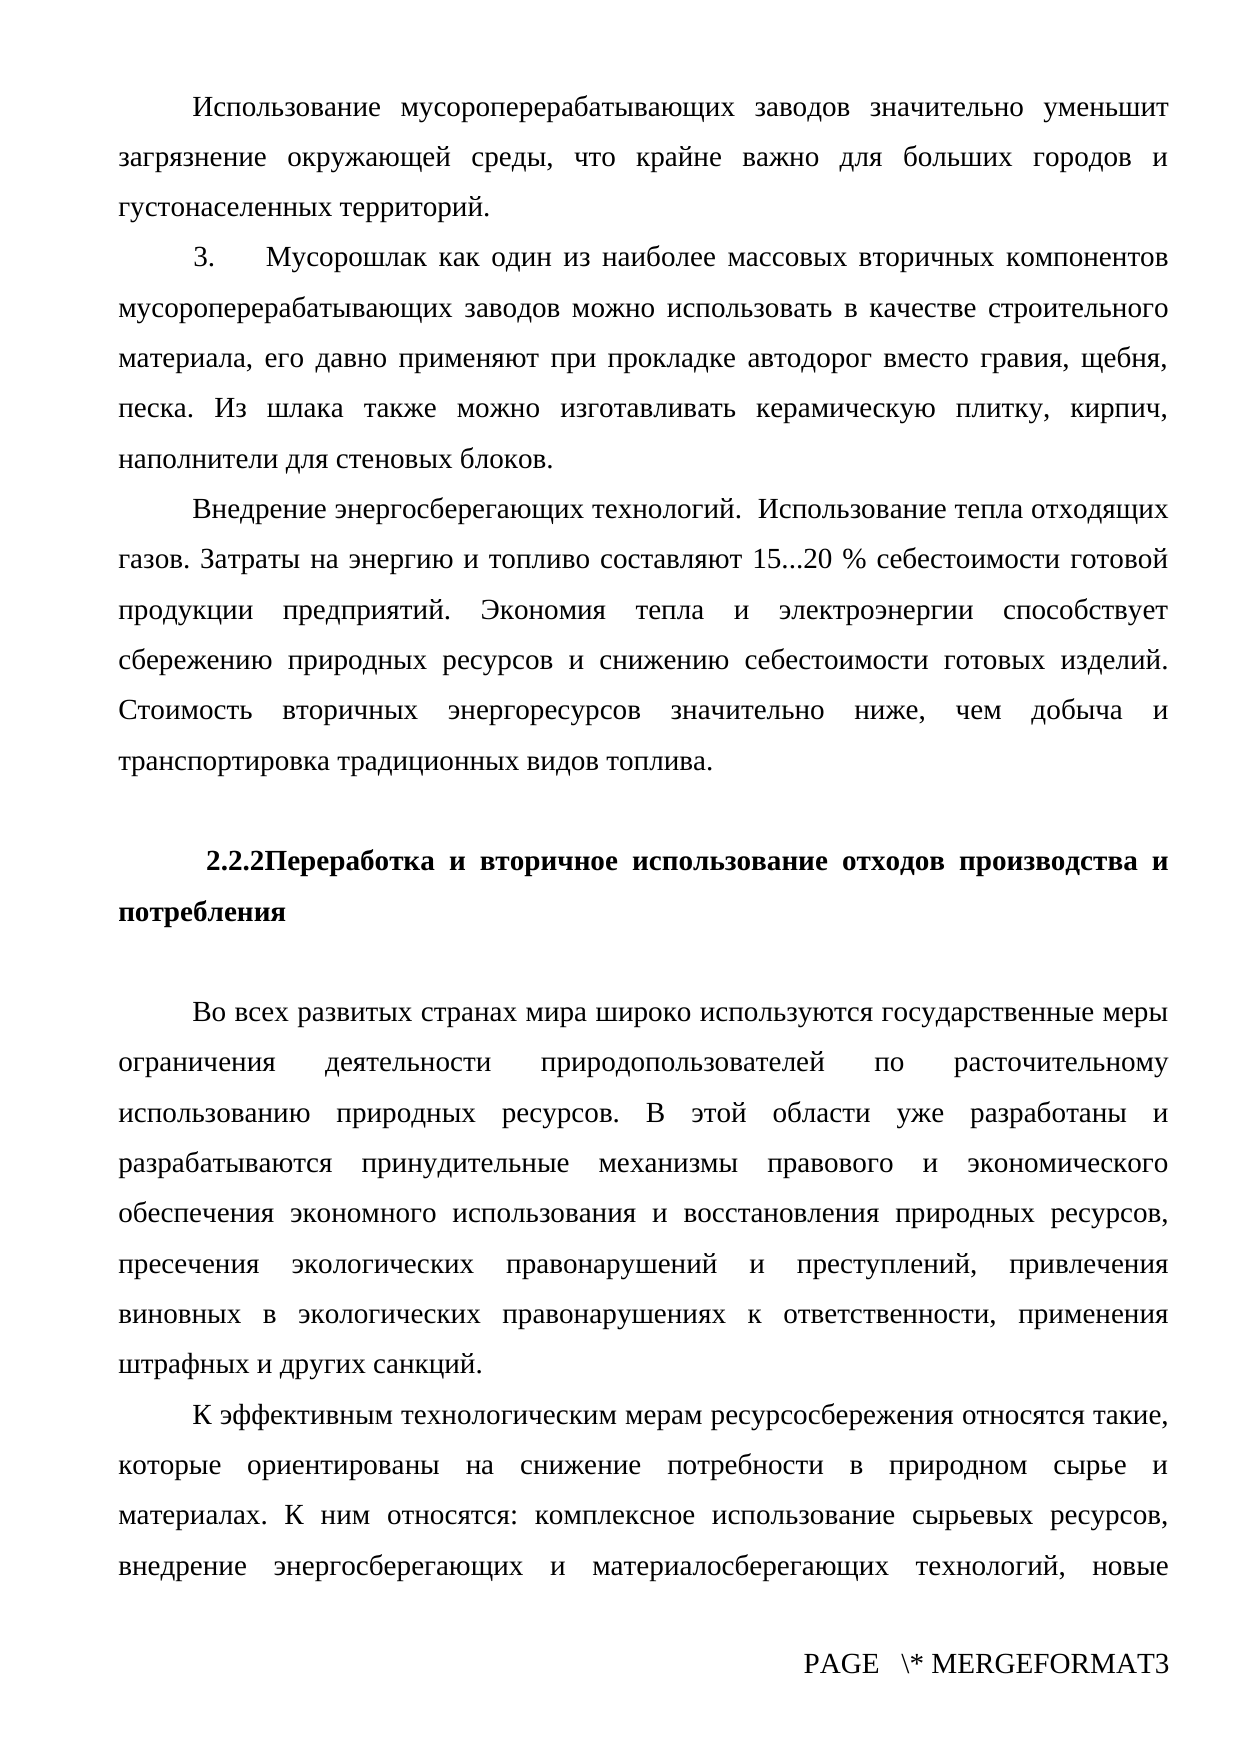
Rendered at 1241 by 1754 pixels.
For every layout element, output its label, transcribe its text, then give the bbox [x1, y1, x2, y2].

text Внедрение энергосберегающих технологий. Использование тепла отходящих газов. Затраты на энергию и топливо составляют 15...20 % себестоимости готовой продукции предприятий. Экономия тепла и электроэнергии способствует сбережению природных ресурсов и снижению себестоимости готовых изделий. Стоимость вторичных энергоресурсов значительно ниже, чем добыча и транспортировка традиционных видов топлива. [118, 491, 1169, 776]
text 2.2.2Переработка и вторичное использование отходов производства и потребления [118, 843, 1169, 927]
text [118, 1397, 1169, 1581]
list Мусорошлак как один из наиболее массовых вторичных компонентов мусороперерабатывающих заводов можно использовать в качестве строительного материала, его давно применяют при прокладке автодорог вместо гравия, щебня, песка. Из шлака также можно изготавливать керамическую плитку, кирпич, наполнители для стеновых блоков. [118, 239, 1169, 474]
text Использование мусороперерабатывающих заводов значительно уменьшит загрязнение окружающей среды, что крайне важно для больших городов и густонаселенных территорий. [118, 89, 1169, 223]
